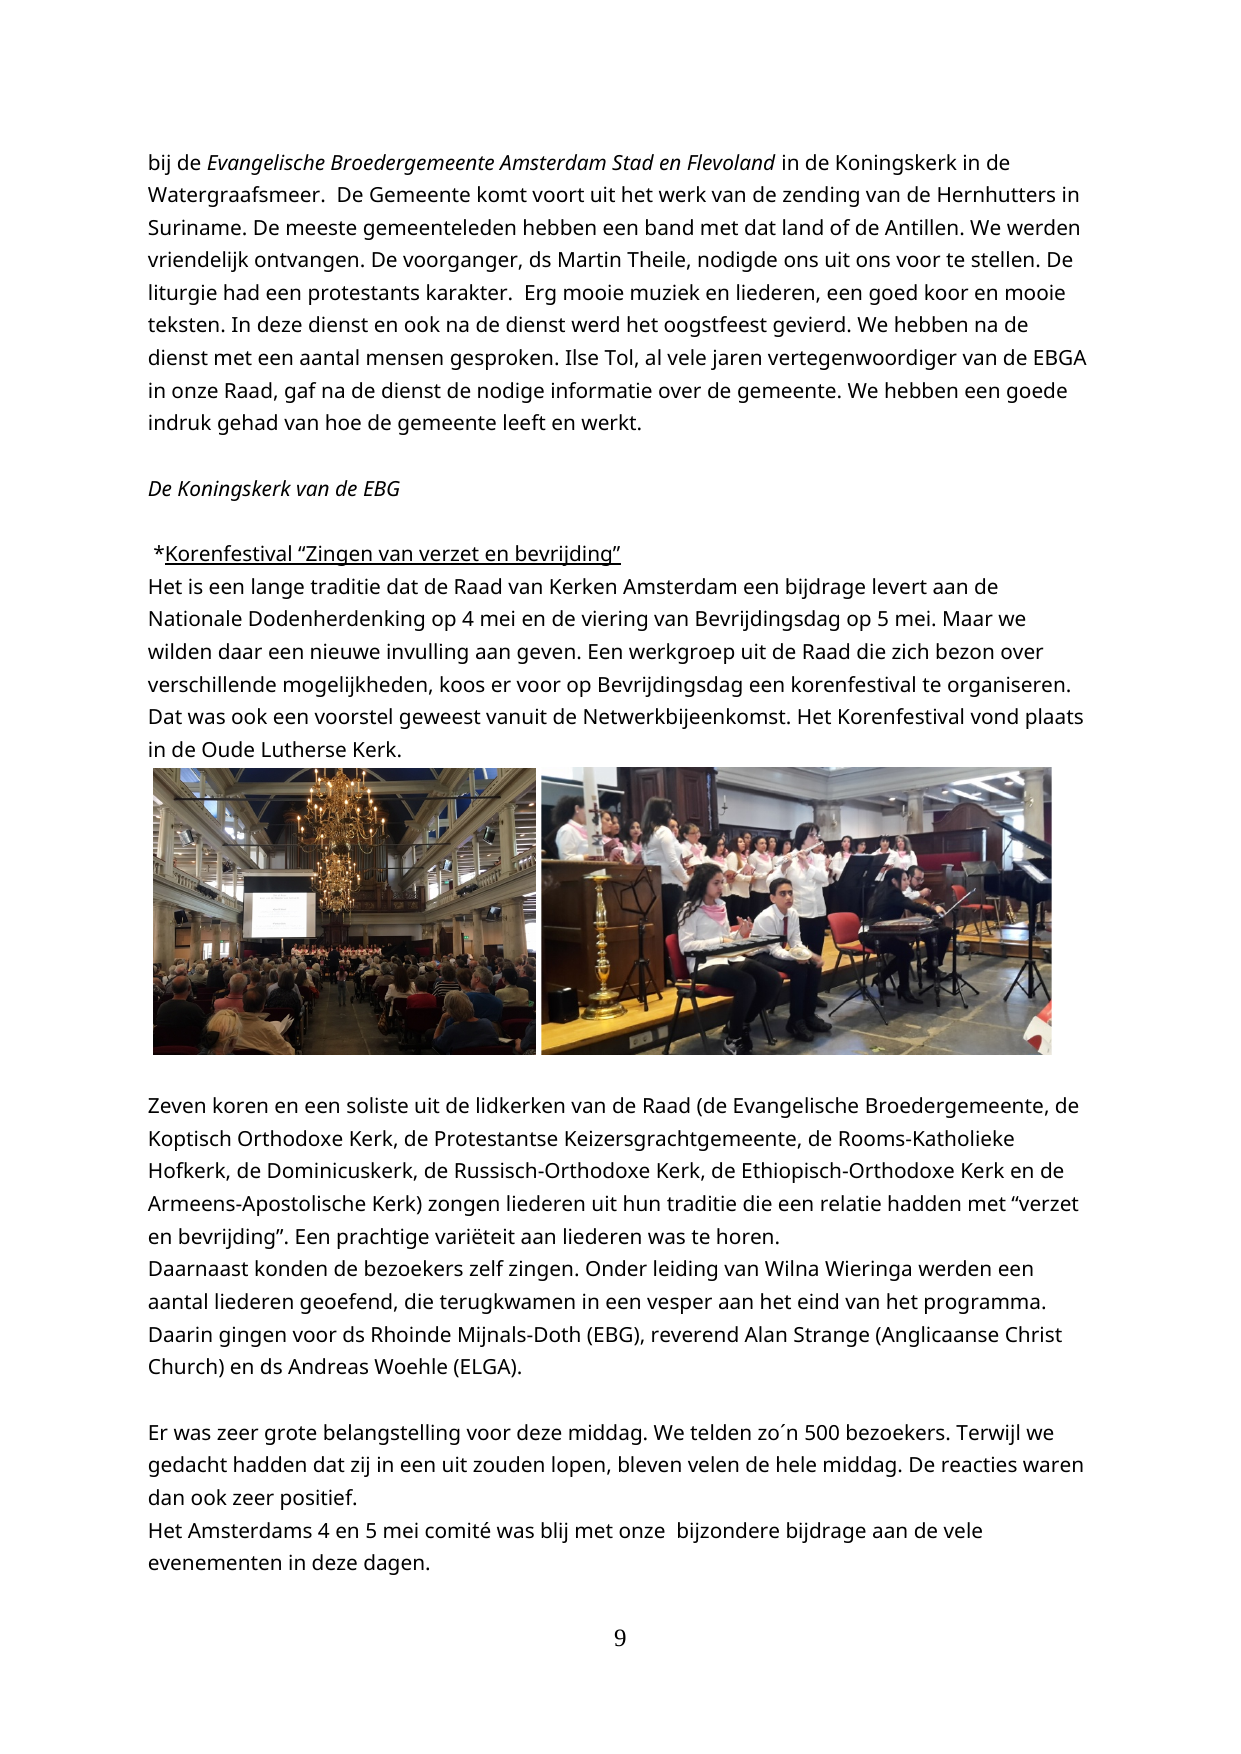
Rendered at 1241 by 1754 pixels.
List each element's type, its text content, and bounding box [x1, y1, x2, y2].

text Zeven koren en een soliste uit de lidkerken van de Raad (de Evangelische Broedergemeente, de Koptisch Orthodoxe Kerk, de Protestantse Keizersgrachtgemeente, de Rooms-Katholieke Hofkerk, de Dominicuskerk, de Russisch-Orthodoxe Kerk, de Ethiopisch-Orthodoxe Kerk en de Armeens-Apostolische Kerk) zongen liederen uit hun traditie die een relatie hadden met “verzet en bevrijding”. Een prachtige variëteit aan liederen was te horen. [148, 1091, 1093, 1250]
picture [541, 767, 1052, 1055]
text Daarnaast konden de bezoekers zelf zingen. Onder leiding van Wilna Wieringa werden een aantal liederen geoefend, die terugkwamen in een vesper aan het eind van het programma. Daarin gingen voor ds Rhoinde Mijnals-Doth (EBG), reverend Alan Strange (Anglicaanse Christ Church) en ds Andreas Woehle (ELGA). [148, 1254, 1093, 1414]
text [148, 148, 1093, 437]
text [148, 1418, 1093, 1577]
picture [153, 768, 536, 1055]
text *Korenfestival “Zingen van verzet en bevrijding” Het is een lange traditie dat de Raad van Kerken Amsterdam een bijdrage levert aan de Nationale Dodenherdenking op 4 mei en de viering van Bevrijdingsdag op 5 mei. Maar we wilden daar een nieuwe invulling aan geven. Een werkgroep uit de Raad die zich bezon over verschillende mogelijkheden, koos er voor op Bevrijdingsdag een korenfestival te organiseren. Dat was ook een voorstel geweest vanuit de Netwerkbijeenkomst. Het Korenfestival vond plaats in de Oude Lutherse Kerk. [148, 539, 1093, 763]
text De Koningskerk van de EBG [148, 474, 1093, 535]
